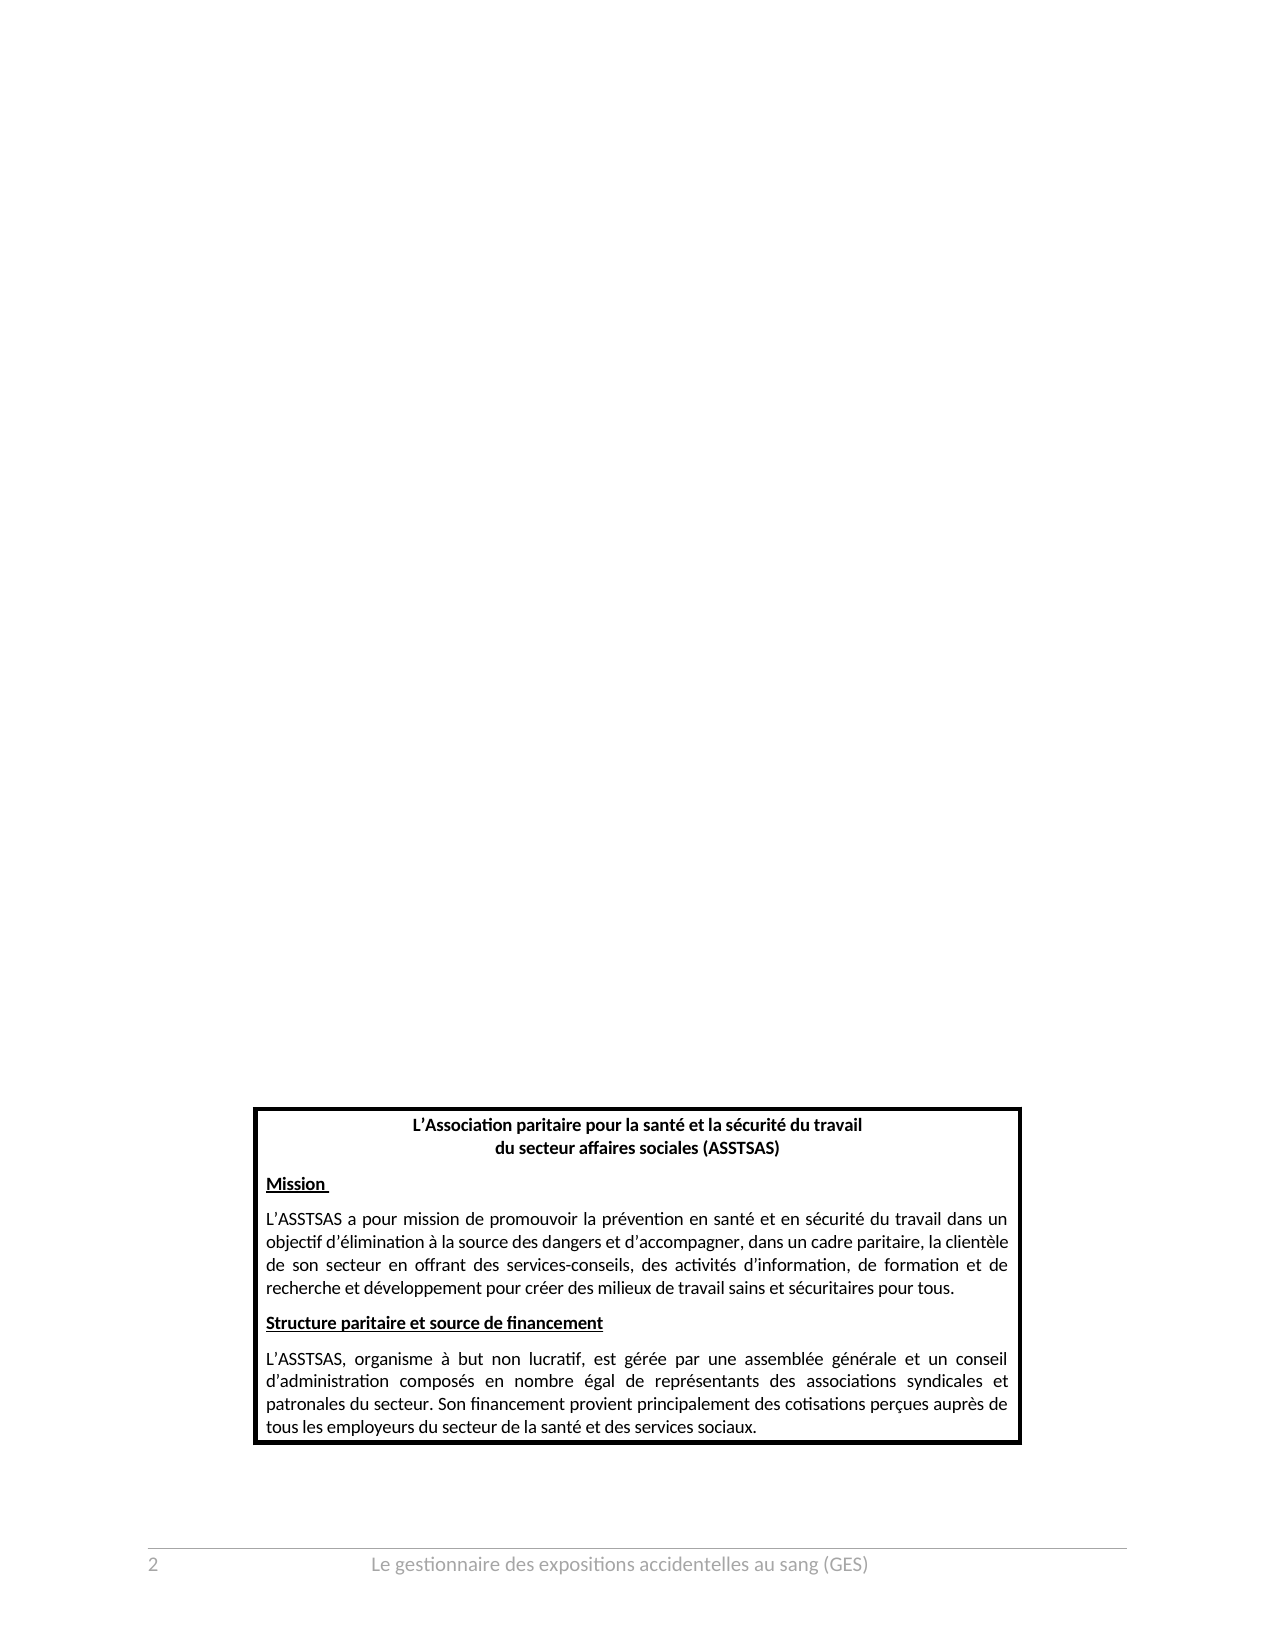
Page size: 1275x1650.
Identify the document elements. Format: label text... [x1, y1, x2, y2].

text Mission [258, 1165, 1018, 1195]
text Structure paritaire et source de financement [258, 1304, 1018, 1334]
text L’Association paritaire pour la santé et la sécurité du travail du secteur affaires sociales (ASSTSAS) [258, 1111, 1018, 1159]
text L’ASSTSAS a pour mission de promouvoir la prévention en santé et en sécurité du travail dans un objectif d’élimination à la source des dangers et d’accompagner, dans un cadre paritaire, la clientèle de son secteur en offrant des services-conseils, des activités d’information, de formation et de recherche et développement pour créer des milieux de travail sains et sécuritaires pour tous. [258, 1200, 1018, 1299]
text L’ASSTSAS, organisme à but non lucratif, est gérée par une assemblée générale et un conseil d’administration composés en nombre égal de représentants des associations syndicales et patronales du secteur. Son financement provient principalement des cotisations perçues auprès de tous les employeurs du secteur de la santé et des services sociaux. [258, 1340, 1018, 1440]
